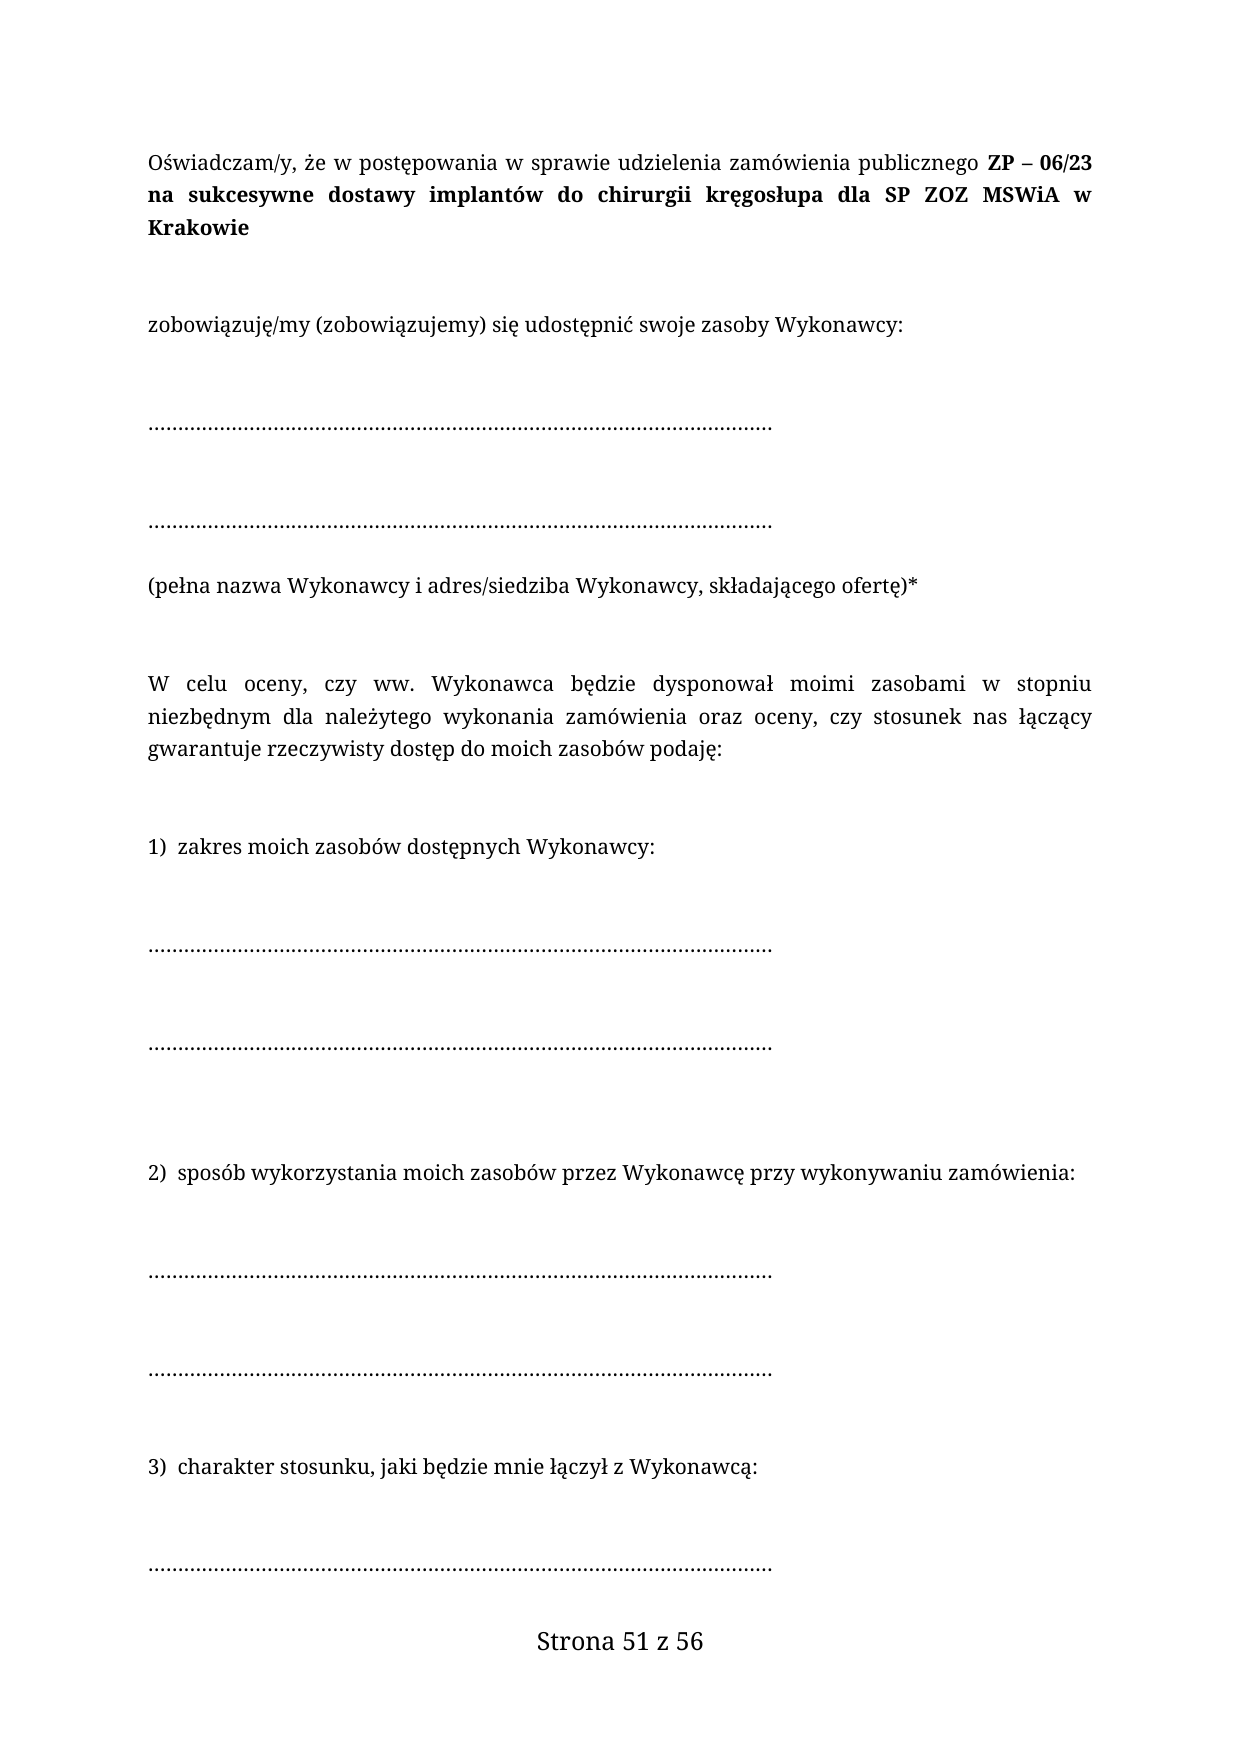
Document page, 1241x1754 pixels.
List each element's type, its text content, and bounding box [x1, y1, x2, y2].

text 1) zakres moich zasobów dostępnych Wykonawcy: [148, 832, 1093, 861]
text Oświadczam/y, że w postępowania w sprawie udzielenia zamówienia publicznego ZP – 06/23 na sukcesywne dostawy implantów do chirurgii kręgosłupa dla SP ZOZ MSWiA w Krakowie [148, 148, 1093, 241]
text …………………………………………………………………………………………… [148, 1028, 1093, 1056]
text …………………………………………………………………………………………… [148, 930, 1093, 958]
text …………………………………………………………………………………………… [148, 408, 1093, 437]
text zobowiązuję/my (zobowiązujemy) się udostępnić swoje zasoby Wykonawcy: [148, 311, 1093, 339]
text (pełna nazwa Wykonawcy i adres/siedziba Wykonawcy, składającego ofertę)* [148, 571, 1093, 600]
text W celu oceny, czy ww. Wykonawca będzie dysponował moimi zasobami w stopniu niezbędnym dla należytego wykonania zamówienia oraz oceny, czy stosunek nas łączący gwarantuje rzeczywisty dostęp do moich zasobów podaję: [148, 669, 1093, 763]
text 2) sposób wykorzystania moich zasobów przez Wykonawcę przy wykonywaniu zamówienia: [148, 1158, 1093, 1187]
text …………………………………………………………………………………………… [148, 1256, 1093, 1284]
text 3) charakter stosunku, jaki będzie mnie łączył z Wykonawcą: [148, 1452, 1093, 1480]
text …………………………………………………………………………………………… [148, 1354, 1093, 1382]
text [148, 1549, 1093, 1578]
text …………………………………………………………………………………………… [148, 506, 1093, 535]
